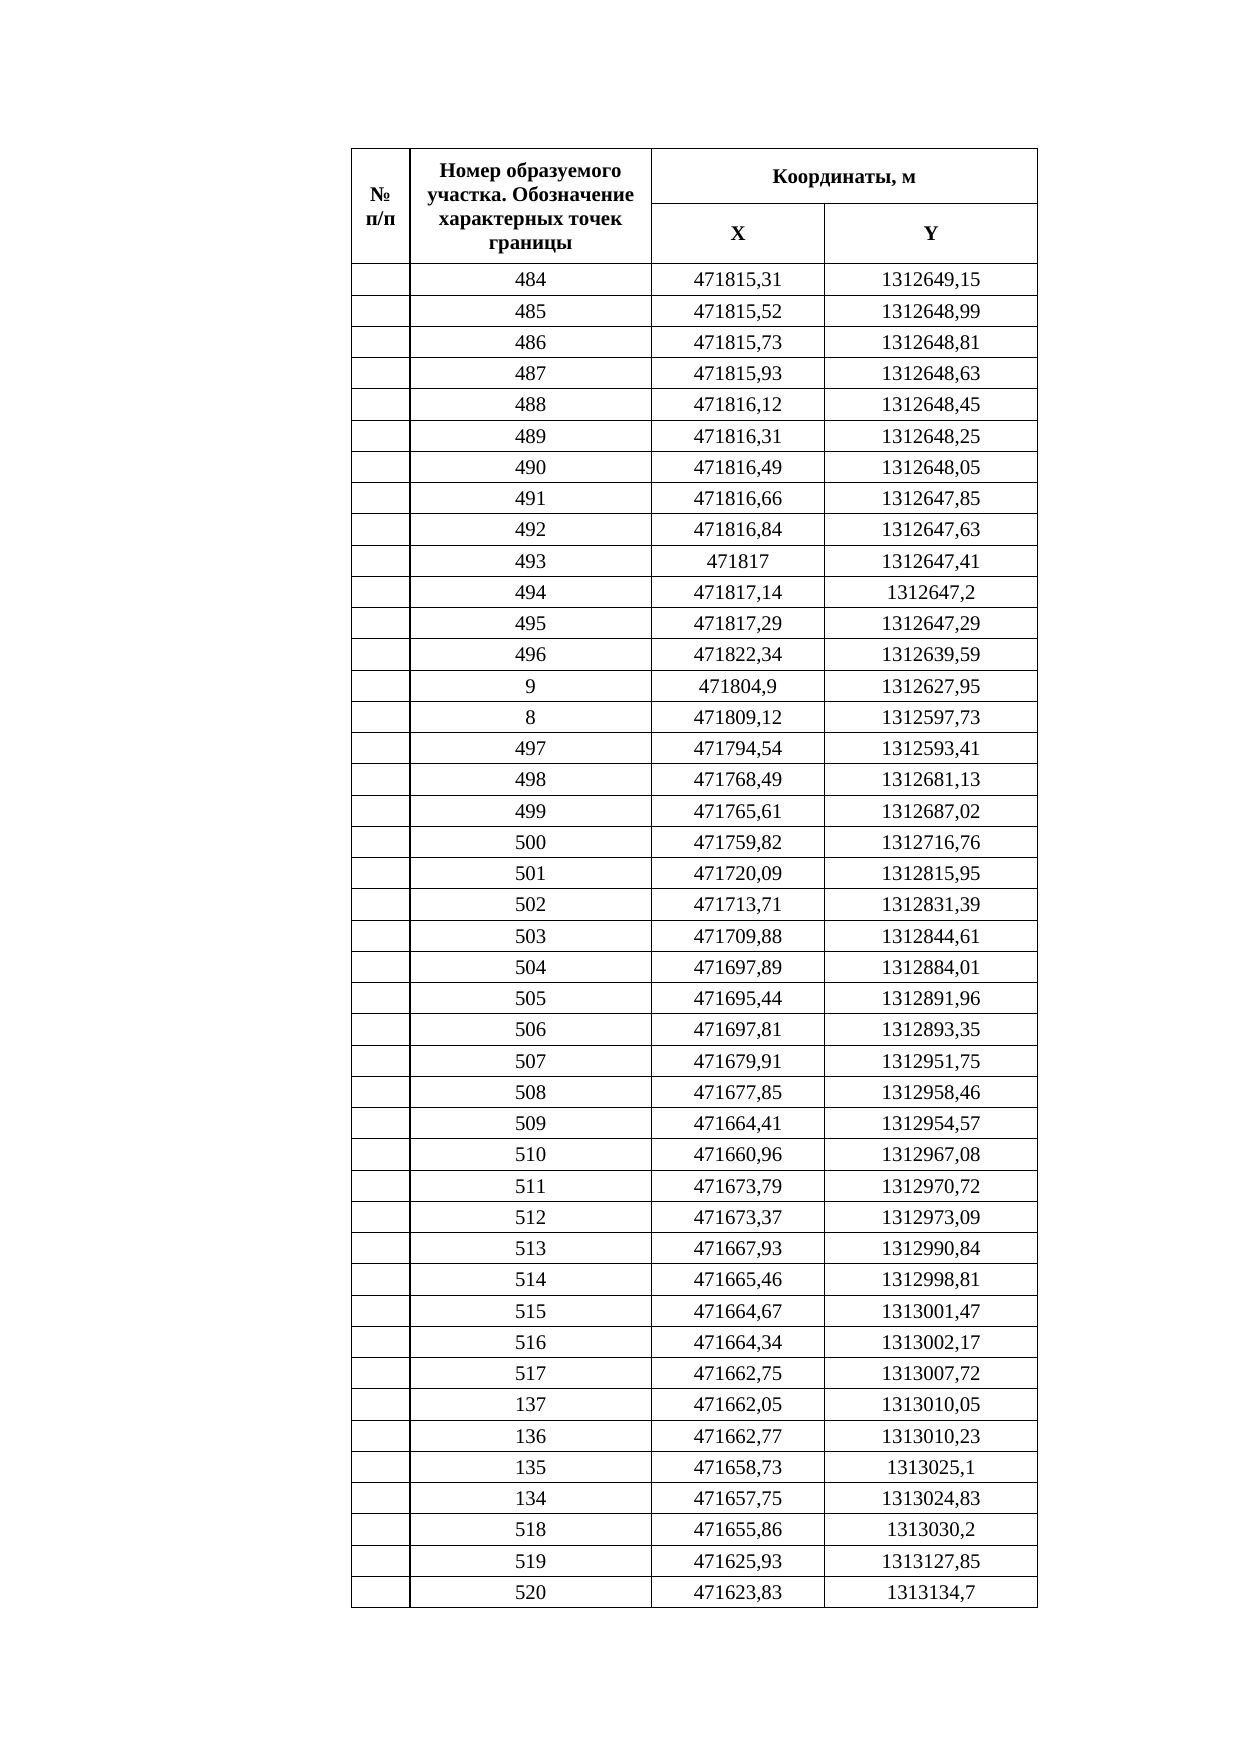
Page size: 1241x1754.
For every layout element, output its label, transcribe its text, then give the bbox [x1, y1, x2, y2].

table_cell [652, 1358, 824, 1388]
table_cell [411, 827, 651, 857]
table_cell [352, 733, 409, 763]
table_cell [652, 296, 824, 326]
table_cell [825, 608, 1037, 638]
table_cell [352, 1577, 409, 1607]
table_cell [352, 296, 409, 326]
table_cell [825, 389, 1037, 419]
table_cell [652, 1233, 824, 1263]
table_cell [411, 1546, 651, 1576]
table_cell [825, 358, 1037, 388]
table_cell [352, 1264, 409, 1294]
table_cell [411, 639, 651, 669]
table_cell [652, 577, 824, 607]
table_header № п/п [352, 149, 409, 263]
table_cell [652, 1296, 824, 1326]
table_header Координаты, м [652, 149, 1037, 202]
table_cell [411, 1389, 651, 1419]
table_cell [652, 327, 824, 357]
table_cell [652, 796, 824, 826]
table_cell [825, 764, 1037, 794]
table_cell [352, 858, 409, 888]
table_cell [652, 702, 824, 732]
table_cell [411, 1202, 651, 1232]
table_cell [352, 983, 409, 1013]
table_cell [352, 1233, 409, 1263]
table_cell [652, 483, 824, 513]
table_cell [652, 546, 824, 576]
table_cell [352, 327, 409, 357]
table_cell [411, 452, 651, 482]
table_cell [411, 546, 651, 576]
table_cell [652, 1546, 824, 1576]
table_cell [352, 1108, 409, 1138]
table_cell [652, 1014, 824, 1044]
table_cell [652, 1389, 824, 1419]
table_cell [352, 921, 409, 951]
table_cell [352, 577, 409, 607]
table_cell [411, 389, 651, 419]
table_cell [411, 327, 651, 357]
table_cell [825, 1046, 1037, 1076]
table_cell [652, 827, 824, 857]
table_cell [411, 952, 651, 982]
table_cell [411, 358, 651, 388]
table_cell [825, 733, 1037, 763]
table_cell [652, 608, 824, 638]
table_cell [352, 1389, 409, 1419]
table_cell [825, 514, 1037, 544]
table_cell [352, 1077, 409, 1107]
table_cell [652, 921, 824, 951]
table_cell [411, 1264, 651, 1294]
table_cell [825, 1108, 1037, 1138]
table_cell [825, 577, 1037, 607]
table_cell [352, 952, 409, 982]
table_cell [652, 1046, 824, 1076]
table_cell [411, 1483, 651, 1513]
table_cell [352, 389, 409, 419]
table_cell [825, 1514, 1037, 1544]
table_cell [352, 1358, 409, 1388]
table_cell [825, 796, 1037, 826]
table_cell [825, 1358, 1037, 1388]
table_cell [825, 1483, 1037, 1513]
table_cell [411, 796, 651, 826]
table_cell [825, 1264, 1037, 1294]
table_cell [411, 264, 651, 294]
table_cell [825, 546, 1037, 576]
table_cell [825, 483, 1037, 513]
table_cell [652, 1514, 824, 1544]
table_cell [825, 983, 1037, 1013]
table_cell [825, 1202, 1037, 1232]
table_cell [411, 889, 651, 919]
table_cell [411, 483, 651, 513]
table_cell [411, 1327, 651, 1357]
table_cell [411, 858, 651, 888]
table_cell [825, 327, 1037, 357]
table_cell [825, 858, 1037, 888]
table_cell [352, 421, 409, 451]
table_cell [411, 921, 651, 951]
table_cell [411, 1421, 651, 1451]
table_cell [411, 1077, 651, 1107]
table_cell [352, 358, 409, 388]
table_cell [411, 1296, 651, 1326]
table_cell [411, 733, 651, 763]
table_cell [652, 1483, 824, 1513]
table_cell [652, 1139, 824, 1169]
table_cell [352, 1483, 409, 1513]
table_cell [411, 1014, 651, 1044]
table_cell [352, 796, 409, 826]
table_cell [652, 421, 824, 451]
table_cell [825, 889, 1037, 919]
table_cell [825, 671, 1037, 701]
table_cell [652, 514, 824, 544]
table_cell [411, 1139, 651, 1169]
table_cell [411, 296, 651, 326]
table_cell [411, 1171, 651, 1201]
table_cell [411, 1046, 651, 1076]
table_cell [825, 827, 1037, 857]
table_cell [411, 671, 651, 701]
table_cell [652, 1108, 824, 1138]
table_cell Y [825, 204, 1037, 263]
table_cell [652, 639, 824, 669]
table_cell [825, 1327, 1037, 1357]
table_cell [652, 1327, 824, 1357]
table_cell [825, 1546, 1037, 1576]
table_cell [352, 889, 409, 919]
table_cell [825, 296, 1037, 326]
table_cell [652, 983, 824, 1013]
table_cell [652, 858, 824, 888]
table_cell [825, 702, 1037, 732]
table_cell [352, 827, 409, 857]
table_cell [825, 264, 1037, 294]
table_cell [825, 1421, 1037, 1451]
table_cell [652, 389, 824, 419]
table_header Номер образуемого участка. Обозначение характерных точек границы [411, 149, 651, 263]
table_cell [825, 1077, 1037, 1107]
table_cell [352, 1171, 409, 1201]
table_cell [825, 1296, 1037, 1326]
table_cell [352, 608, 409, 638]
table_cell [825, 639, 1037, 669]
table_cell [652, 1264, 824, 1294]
table_cell X [652, 204, 824, 263]
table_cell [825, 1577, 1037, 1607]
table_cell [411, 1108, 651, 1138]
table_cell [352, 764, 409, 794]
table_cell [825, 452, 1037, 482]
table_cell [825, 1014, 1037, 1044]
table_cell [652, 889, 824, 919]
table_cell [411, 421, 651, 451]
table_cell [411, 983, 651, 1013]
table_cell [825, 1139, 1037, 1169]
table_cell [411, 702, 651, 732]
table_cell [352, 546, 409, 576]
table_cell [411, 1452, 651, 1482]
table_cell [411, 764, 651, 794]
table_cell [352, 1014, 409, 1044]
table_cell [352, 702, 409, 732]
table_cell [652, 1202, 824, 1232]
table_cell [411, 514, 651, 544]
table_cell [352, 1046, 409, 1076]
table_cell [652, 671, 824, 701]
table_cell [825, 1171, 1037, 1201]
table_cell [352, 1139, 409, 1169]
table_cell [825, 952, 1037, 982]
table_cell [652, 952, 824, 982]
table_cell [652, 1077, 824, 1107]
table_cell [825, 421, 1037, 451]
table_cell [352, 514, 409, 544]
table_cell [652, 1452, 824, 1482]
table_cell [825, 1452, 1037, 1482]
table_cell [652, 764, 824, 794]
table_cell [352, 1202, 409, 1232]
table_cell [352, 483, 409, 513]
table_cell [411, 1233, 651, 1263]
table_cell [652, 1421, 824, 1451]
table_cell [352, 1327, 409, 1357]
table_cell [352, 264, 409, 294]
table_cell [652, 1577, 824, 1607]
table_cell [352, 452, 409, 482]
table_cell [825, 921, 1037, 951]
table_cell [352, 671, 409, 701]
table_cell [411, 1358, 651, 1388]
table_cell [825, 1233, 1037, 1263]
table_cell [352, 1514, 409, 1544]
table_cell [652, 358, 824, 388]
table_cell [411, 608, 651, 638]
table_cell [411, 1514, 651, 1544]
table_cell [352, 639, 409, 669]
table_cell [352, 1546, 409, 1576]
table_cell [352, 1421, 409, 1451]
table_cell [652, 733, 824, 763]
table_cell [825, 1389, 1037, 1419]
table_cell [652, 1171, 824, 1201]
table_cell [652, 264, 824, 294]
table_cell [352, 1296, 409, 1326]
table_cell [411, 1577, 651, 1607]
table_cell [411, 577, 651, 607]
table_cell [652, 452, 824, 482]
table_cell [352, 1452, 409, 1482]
